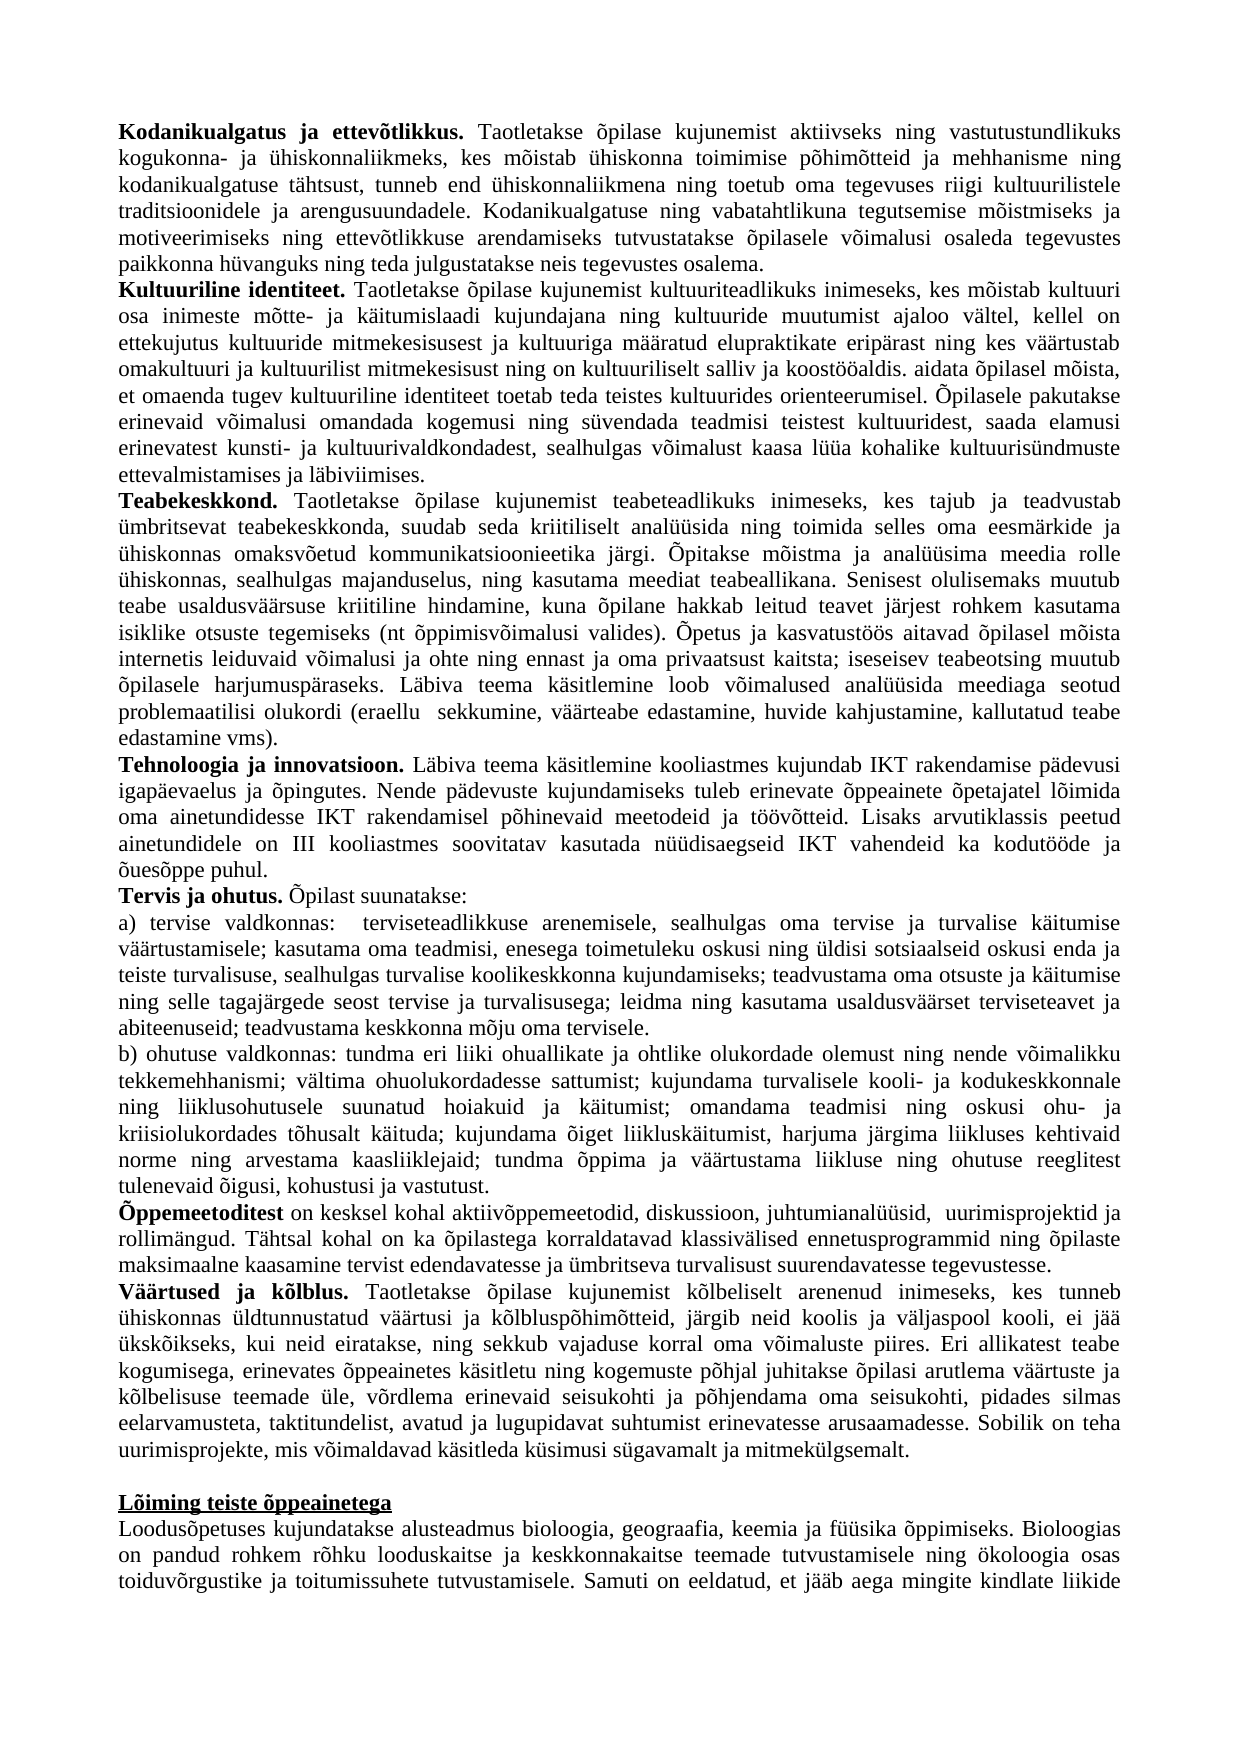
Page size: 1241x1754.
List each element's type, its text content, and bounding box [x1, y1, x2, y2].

text Lõiming teiste õppeainetega [118, 1488, 1122, 1515]
text Tehnoloogia ja innovatsioon. Läbiva teema käsitlemine kooliastmes kujundab IKT rakendamise pädevusi igapäevaelus ja õpingutes. Nende pädevuste kujundamiseks tuleb erinevate õppeainete õpetajatel lõimida oma ainetundidesse IKT rakendamisel põhinevaid meetodeid ja töövõtteid. Lisaks arvutiklassis peetud ainetundidele on III kooliastmes soovitatav kasutada nüüdisaegseid IKT vahendeid ka kodutööde ja õuesõppe puhul. [118, 751, 1122, 882]
text Õppemeetoditest on kesksel kohal aktiivõppemeetodid, diskussioon, juhtumianalüüsid, uurimisprojektid ja rollimängud. Tähtsal kohal on ka õpilastega korraldatavad klassivälised ennetusprogrammid ning õpilaste maksimaalne kaasamine tervist edendavatesse ja ümbritseva turvalisust suurendavatesse tegevustesse. [118, 1199, 1122, 1278]
text Kodanikualgatus ja ettevõtlikkus. Taotletakse õpilase kujunemist aktiivseks ning vastutustundlikuks kogukonna- ja ühiskonnaliikmeks, kes mõistab ühiskonna toimimise põhimõtteid ja mehhanisme ning kodanikualgatuse tähtsust, tunneb end ühiskonnaliikmena ning toetub oma tegevuses riigi kultuurilistele traditsioonidele ja arengusuundadele. Kodanikualgatuse ning vabatahtlikuna tegutsemise mõistmiseks ja motiveerimiseks ning ettevõtlikkuse arendamiseks tutvustatakse õpilasele võimalusi osaleda tegevustes paikkonna hüvanguks ning teda julgustatakse neis tegevustes osalema. [118, 118, 1122, 276]
text Tervis ja ohutus. Õpilast suunatakse: [118, 882, 1122, 909]
text b) ohutuse valdkonnas: tundma eri liiki ohuallikate ja ohtlike olukordade olemust ning nende võimalikku tekkemehhanismi; vältima ohuolukordadesse sattumist; kujundama turvalisele kooli- ja kodukeskkonnale ning liiklusohutusele suunatud hoiakuid ja käitumist; omandama teadmisi ning oskusi ohu- ja kriisiolukordades tõhusalt käituda; kujundama õiget liikluskäitumist, harjuma järgima liikluses kehtivaid norme ning arvestama kaasliiklejaid; tundma õppima ja väärtustama liikluse ning ohutuse reeglitest tulenevaid õigusi, kohustusi ja vastutust. [118, 1041, 1122, 1199]
text a) tervise valdkonnas: terviseteadlikkuse arenemisele, sealhulgas oma tervise ja turvalise käitumise väärtustamisele; kasutama oma teadmisi, enesega toimetuleku oskusi ning üldisi sotsiaalseid oskusi enda ja teiste turvalisuse, sealhulgas turvalise koolikeskkonna kujundamiseks; teadvustama oma otsuste ja käitumise ning selle tagajärgede seost tervise ja turvalisusega; leidma ning kasutama usaldusväärset terviseteavet ja abiteenuseid; teadvustama keskkonna mõju oma tervisele. [118, 909, 1122, 1041]
text Väärtused ja kõlblus. Taotletakse õpilase kujunemist kõlbeliselt arenenud inimeseks, kes tunneb ühiskonnas üldtunnustatud väärtusi ja kõlbluspõhimõtteid, järgib neid koolis ja väljaspool kooli, ei jää ükskõikseks, kui neid eiratakse, ning sekkub vajaduse korral oma võimaluste piires. Eri allikatest teabe kogumisega, erinevates õppeainetes käsitletu ning kogemuste põhjal juhitakse õpilasi arutlema väärtuste ja kõlbelisuse teemade üle, võrdlema erinevaid seisukohti ja põhjendama oma seisukohti, pidades silmas eelarvamusteta, taktitundelist, avatud ja lugupidavat suhtumist erinevatesse arusaamadesse. Sobilik on teha uurimisprojekte, mis võimaldavad käsitleda küsimusi sügavamalt ja mitmekülgsemalt. [118, 1278, 1122, 1462]
text Kultuuriline identiteet. Taotletakse õpilase kujunemist kultuuriteadlikuks inimeseks, kes mõistab kultuuri osa inimeste mõtte- ja käitumislaadi kujundajana ning kultuuride muutumist ajaloo vältel, kellel on ettekujutus kultuuride mitmekesisusest ja kultuuriga määratud elupraktikate eripärast ning kes väärtustab omakultuuri ja kultuurilist mitmekesisust ning on kultuuriliselt salliv ja koostööaldis. aidata õpilasel mõista, et omaenda tugev kultuuriline identiteet toetab teda teistes kultuurides orienteerumisel. Õpilasele pakutakse erinevaid võimalusi omandada kogemusi ning süvendada teadmisi teistest kultuuridest, saada elamusi erinevatest kunsti- ja kultuurivaldkondadest, sealhulgas võimalust kaasa lüüa kohalike kultuurisündmuste ettevalmistamises ja läbiviimises. [118, 276, 1122, 487]
text Teabekeskkond. Taotletakse õpilase kujunemist teabeteadlikuks inimeseks, kes tajub ja teadvustab ümbritsevat teabekeskkonda, suudab seda kriitiliselt analüüsida ning toimida selles oma eesmärkide ja ühiskonnas omaksvõetud kommunikatsioonieetika järgi. Õpitakse mõistma ja analüüsima meedia rolle ühiskonnas, sealhulgas majanduselus, ning kasutama meediat teabeallikana. Senisest olulisemaks muutub teabe usaldusväärsuse kriitiline hindamine, kuna õpilane hakkab leitud teavet järjest rohkem kasutama isiklike otsuste tegemiseks (nt õppimisvõimalusi valides). Õpetus ja kasvatustöös aitavad õpilasel mõista internetis leiduvaid võimalusi ja ohte ning ennast ja oma privaatsust kaitsta; iseseisev teabeotsing muutub õpilasele harjumuspäraseks. Läbiva teema käsitlemine loob võimalused analüüsida meediaga seotud problemaatilisi olukordi (eraellu sekkumine, väärteabe edastamine, huvide kahjustamine, kallutatud teabe edastamine vms). [118, 487, 1122, 751]
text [118, 1515, 1122, 1594]
